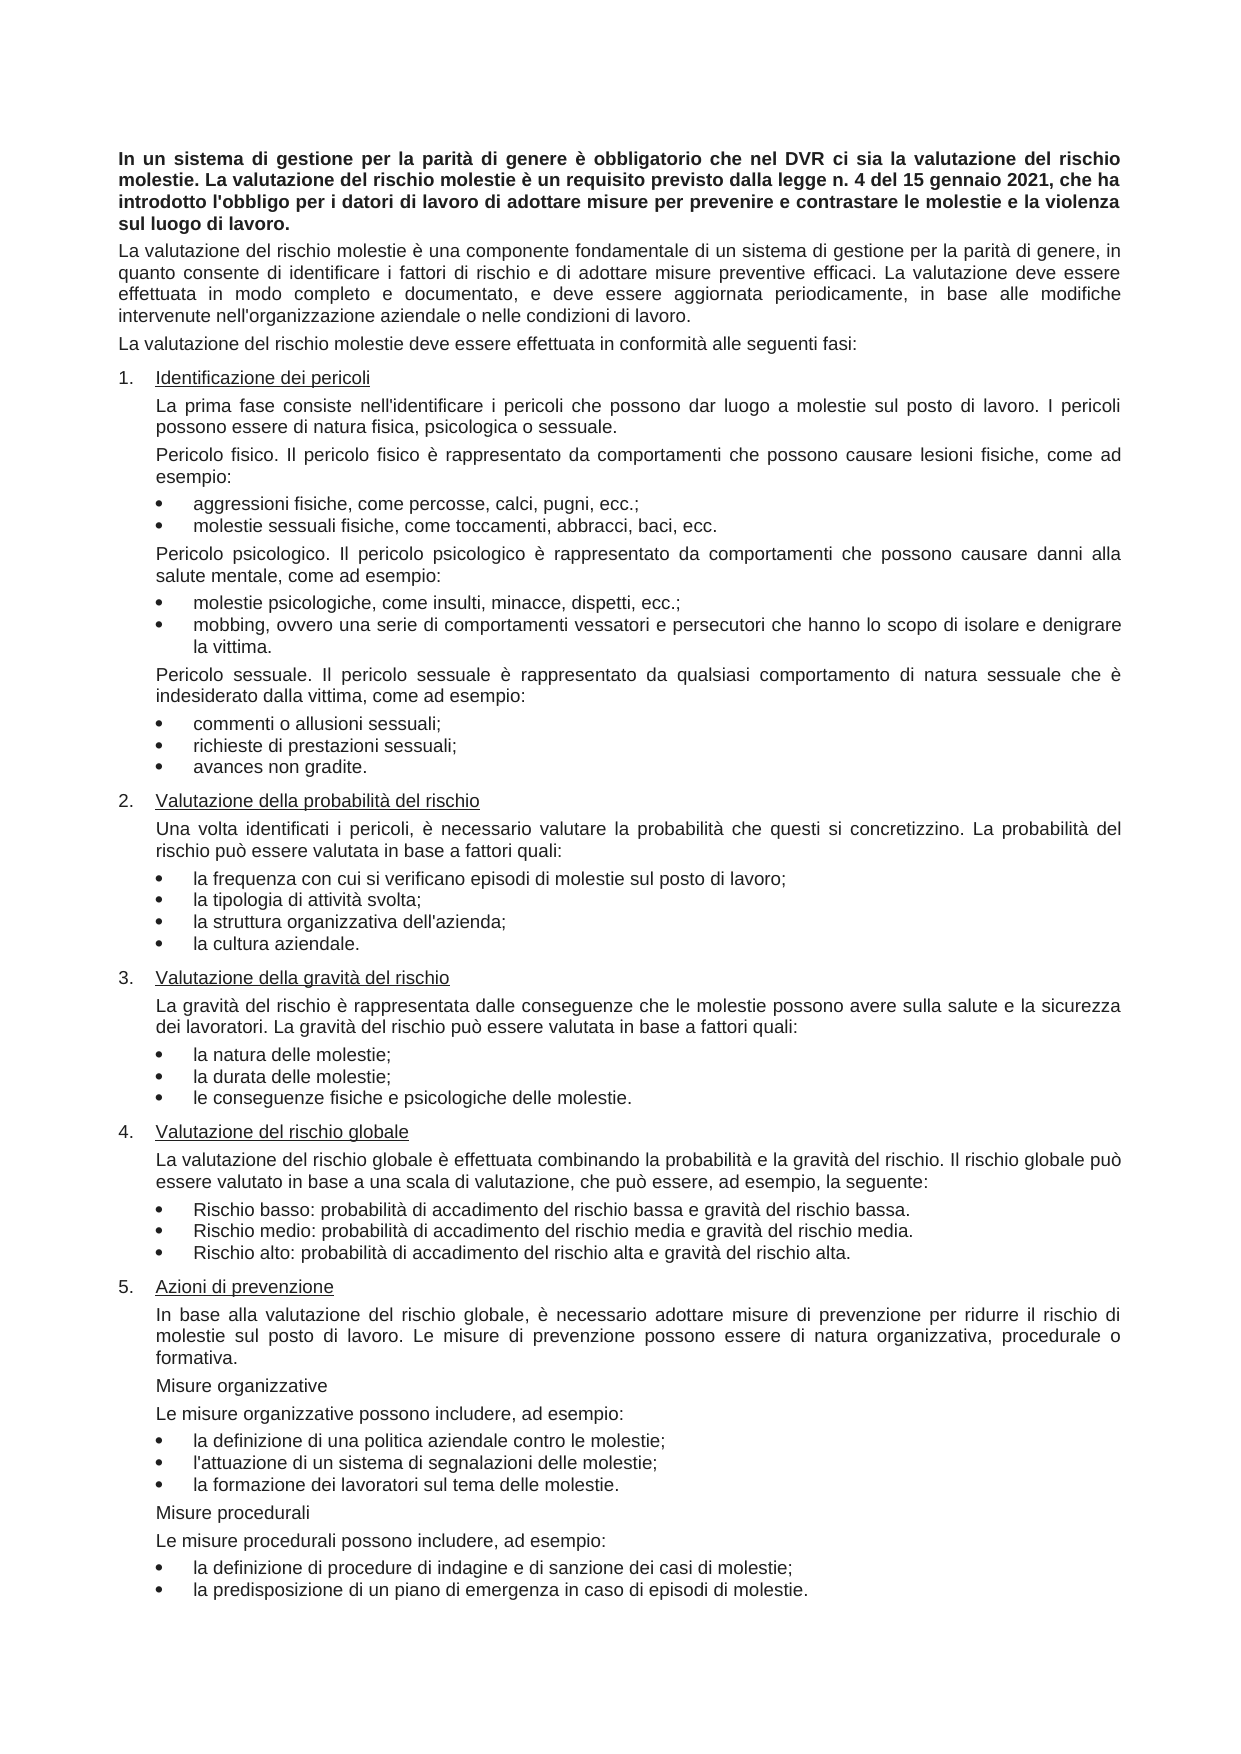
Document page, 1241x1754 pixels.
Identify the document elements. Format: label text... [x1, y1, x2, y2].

list la frequenza con cui si verificano episodi di molestie sul posto di lavoro; [156, 867, 1122, 889]
text La valutazione del rischio globale è effettuata combinando la probabilità e la gravità del rischio. Il rischio globale può essere valutato in base a una scala di valutazione, che può essere, ad esempio, la seguente: [156, 1149, 1122, 1192]
text Misure organizzative [156, 1375, 1122, 1396]
list Rischio alto: probabilità di accadimento del rischio alta e gravità del rischio alta. [156, 1242, 1122, 1263]
list Rischio medio: probabilità di accadimento del rischio media e gravità del rischio media. [156, 1220, 1122, 1242]
list commenti o allusioni sessuali; [156, 713, 1122, 734]
list la cultura aziendale. [156, 932, 1122, 954]
list la natura delle molestie; [156, 1044, 1122, 1065]
text In base alla valutazione del rischio globale, è necessario adottare misure di prevenzione per ridurre il rischio di molestie sul posto di lavoro. Le misure di prevenzione possono essere di natura organizzativa, procedurale o formativa. [156, 1304, 1122, 1368]
list molestie psicologiche, come insulti, minacce, dispetti, ecc.; [156, 592, 1122, 614]
list Valutazione del rischio globale [118, 1121, 1122, 1143]
list Valutazione della gravità del rischio [118, 967, 1122, 988]
list molestie sessuali fisiche, come toccamenti, abbracci, baci, ecc. [156, 515, 1122, 537]
text In un sistema di gestione per la parità di genere è obbligatorio che nel DVR ci sia la valutazione del rischio molestie. La valutazione del rischio molestie è un requisito previsto dalla legge n. 4 del 15 gennaio 2021, che ha introdotto l'obbligo per i datori di lavoro di adottare misure per prevenire e contrastare le molestie e la violenza sul luogo di lavoro. [118, 148, 1122, 234]
list Azioni di prevenzione [118, 1276, 1122, 1297]
text La valutazione del rischio molestie è una componente fondamentale di un sistema di gestione per la parità di genere, in quanto consente di identificare i fattori di rischio e di adottare misure preventive efficaci. La valutazione deve essere effettuata in modo completo e documentato, e deve essere aggiornata periodicamente, in base alle modifiche intervenute nell'organizzazione aziendale o nelle condizioni di lavoro. [118, 240, 1122, 326]
list la definizione di una politica aziendale contro le molestie; [156, 1430, 1122, 1452]
text Pericolo psicologico. Il pericolo psicologico è rappresentato da comportamenti che possono causare danni alla salute mentale, come ad esempio: [156, 543, 1122, 586]
list avances non gradite. [156, 756, 1122, 778]
list la tipologia di attività svolta; [156, 889, 1122, 911]
text Le misure procedurali possono includere, ad esempio: [156, 1529, 1122, 1551]
list la struttura organizzativa dell'azienda; [156, 911, 1122, 932]
list la predisposizione di un piano di emergenza in caso di episodi di molestie. [156, 1579, 1122, 1601]
list la definizione di procedure di indagine e di sanzione dei casi di molestie; [156, 1557, 1122, 1579]
text Pericolo sessuale. Il pericolo sessuale è rappresentato da qualsiasi comportamento di natura sessuale che è indesiderato dalla vittima, come ad esempio: [156, 663, 1122, 706]
text Una volta identificati i pericoli, è necessario valutare la probabilità che questi si concretizzino. La probabilità del rischio può essere valutata in base a fattori quali: [156, 818, 1122, 861]
list Rischio basso: probabilità di accadimento del rischio bassa e gravità del rischio bassa. [156, 1198, 1122, 1220]
text La gravità del rischio è rappresentata dalle conseguenze che le molestie possono avere sulla salute e la sicurezza dei lavoratori. La gravità del rischio può essere valutata in base a fattori quali: [156, 994, 1122, 1037]
list aggressioni fisiche, come percosse, calci, pugni, ecc.; [156, 493, 1122, 515]
list richieste di prestazioni sessuali; [156, 734, 1122, 756]
list Valutazione della probabilità del rischio [118, 790, 1122, 812]
list l'attuazione di un sistema di segnalazioni delle molestie; [156, 1452, 1122, 1474]
list la durata delle molestie; [156, 1065, 1122, 1087]
text La prima fase consiste nell'identificare i pericoli che possono dar luogo a molestie sul posto di lavoro. I pericoli possono essere di natura fisica, psicologica o sessuale. [156, 394, 1122, 438]
text La valutazione del rischio molestie deve essere effettuata in conformità alle seguenti fasi: [118, 333, 1122, 354]
list la formazione dei lavoratori sul tema delle molestie. [156, 1474, 1122, 1495]
list Identificazione dei pericoli [118, 367, 1122, 388]
text Pericolo fisico. Il pericolo fisico è rappresentato da comportamenti che possono causare lesioni fisiche, come ad esempio: [156, 444, 1122, 487]
list mobbing, ovvero una serie di comportamenti vessatori e persecutori che hanno lo scopo di isolare e denigrare la vittima. [156, 614, 1122, 657]
list le conseguenze fisiche e psicologiche delle molestie. [156, 1087, 1122, 1109]
text Le misure organizzative possono includere, ad esempio: [156, 1402, 1122, 1424]
text Misure procedurali [156, 1502, 1122, 1523]
